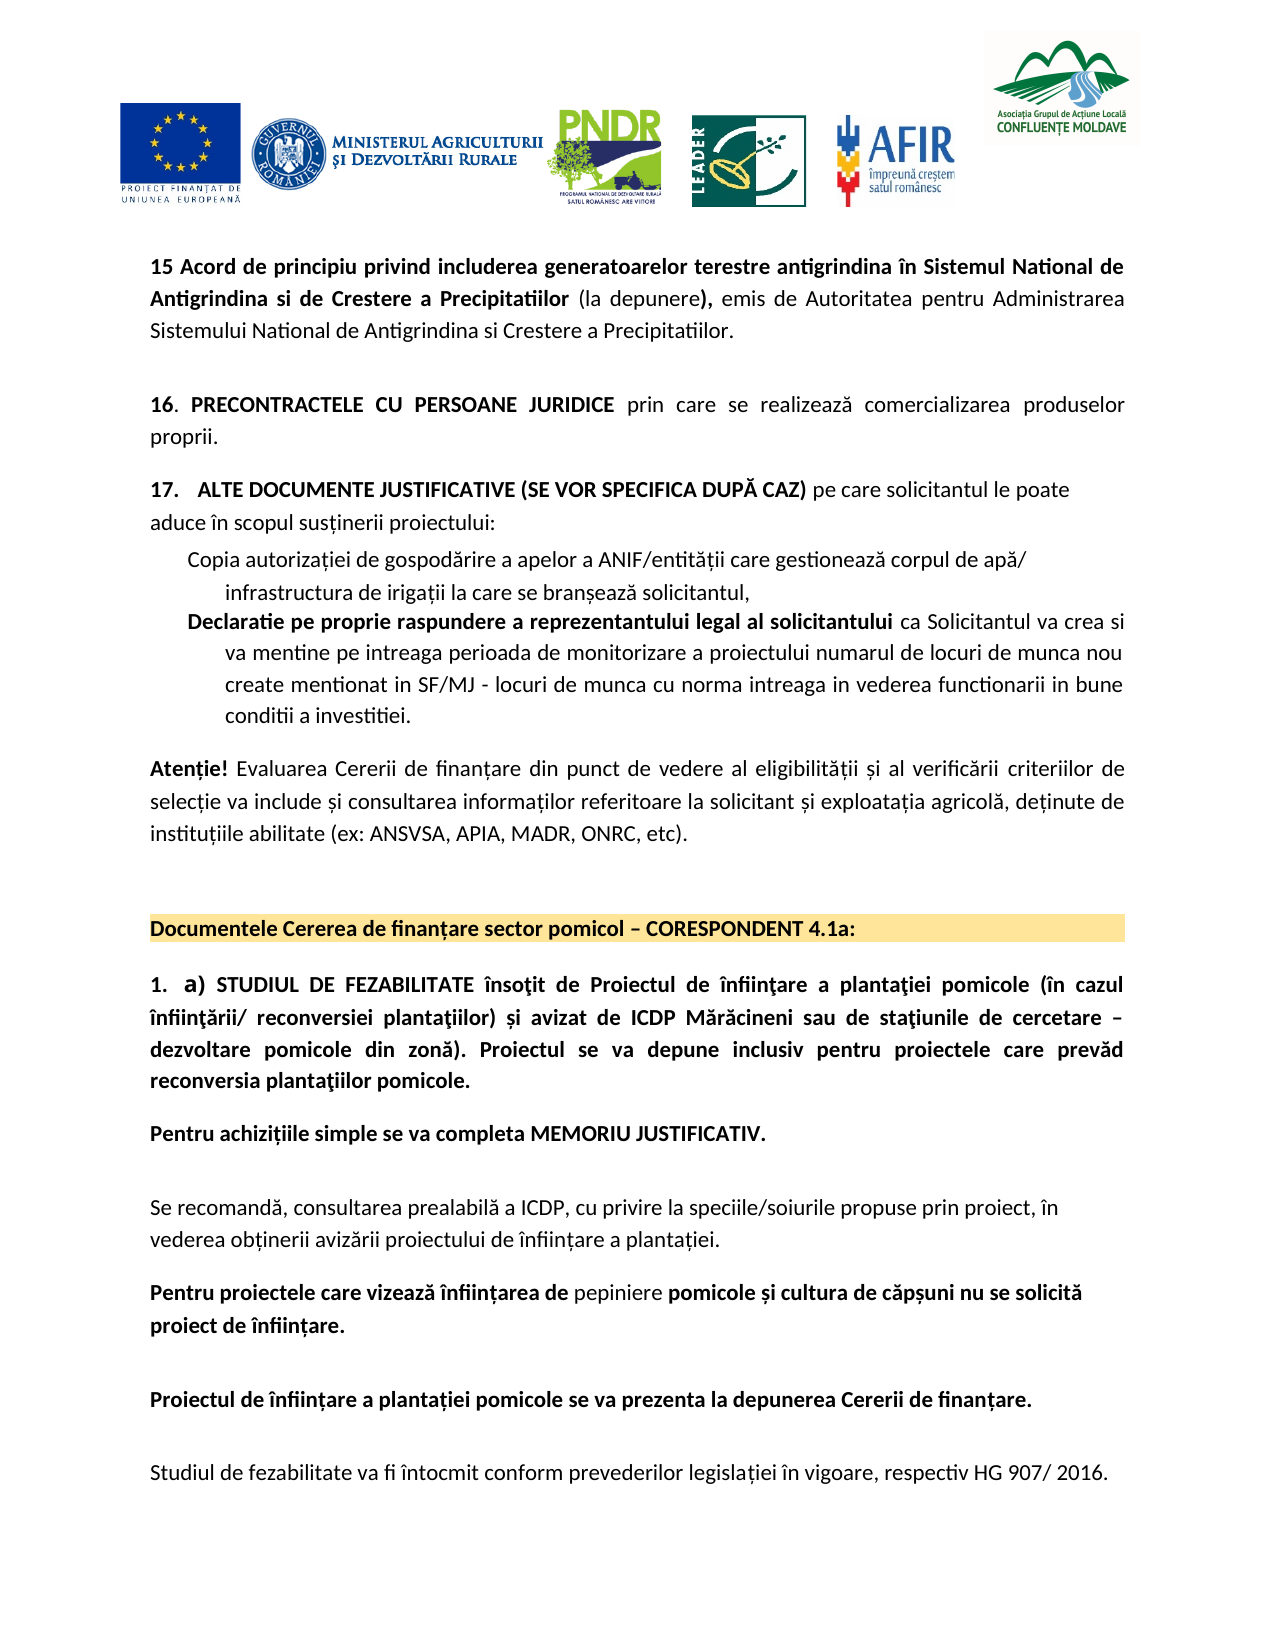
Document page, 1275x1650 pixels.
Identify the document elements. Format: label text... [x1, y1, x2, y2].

text 16. PRECONTRACTELE CU PERSOANE JURIDICE prin care se realizează comercializarea produselor proprii. [150, 390, 1125, 450]
picture [837, 115, 955, 207]
picture [120, 103, 662, 207]
text Se recomandă, consultarea prealabilă a ICDP, cu privire la speciile/soiurile propuse prin proiect, în vederea obţinerii avizării proiectului de înfiinţare a plantaţiei. [150, 1193, 1125, 1253]
text Pentru achiziţiile simple se va completa MEMORIU JUSTIFICATIV. [150, 1119, 1125, 1148]
text Pentru proiectele care vizează înfiinţarea de pepiniere pomicole și cultura de căpșuni nu se solicită proiect de înfiinţare. [150, 1278, 1125, 1339]
list a) STUDIUL DE FEZABILITATE însoţit de Proiectul de înfiinţare a plantaţiei pomicole (în cazul înfiinţării/ reconversiei plantaţiilor) și avizat de ICDP Mărăcineni sau de staţiunile de cercetare – dezvoltare pomicole din zonă). Proiectul se va depune inclusiv pentru proiectele care prevăd reconversia plantaţiilor pomicole. [150, 968, 1125, 1095]
text Studiul de fezabilitate va fi întocmit conform prevederilor legislaţiei în vigoare, respectiv HG 907/ 2016. [150, 1458, 1125, 1486]
picture [692, 115, 807, 207]
text 15 Acord de principiu privind includerea generatoarelor terestre antigrindina în Sistemul National de Antigrindina si de Crestere a Precipitatiilor (la depunere), emis de Autoritatea pentru Administrarea Sistemului National de Antigrindina si Crestere a Precipitatiilor. [150, 252, 1125, 344]
list Copia autorizaţiei de gospodărire a apelor a ANIF/entităţii care gestionează corpul de apă/ infrastructura de irigaţii la care se branșează solicitantul, [187, 541, 1125, 607]
picture [984, 31, 1141, 146]
text Documentele Cererea de finanţare sector pomicol – CORESPONDENT 4.1a: [150, 914, 1125, 942]
list Declaratie pe proprie raspundere a reprezentantului legal al solicitantului ca Solicitantul va crea si va mentine pe intreaga perioada de monitorizare a proiectului numarul de locuri de munca nou create mentionat in SF/MJ - locuri de munca cu norma intreaga in vederea functionarii in bune conditii a investitiei. [187, 607, 1125, 730]
list ALTE DOCUMENTE JUSTIFICATIVE (SE VOR SPECIFICA DUPĂ CAZ) pe care solicitantul le poate aduce în scopul susţinerii proiectului: [150, 475, 1125, 536]
text Atenţie! Evaluarea Cererii de finanţare din punct de vedere al eligibilităţii şi al verificării criteriilor de selecţie va include şi consultarea informaţilor referitoare la solicitant şi exploataţia agricolă, deţinute de instituţiile abilitate (ex: ANSVSA, APIA, MADR, ONRC, etc). [150, 754, 1125, 847]
text Proiectul de înfiinţare a plantaţiei pomicole se va prezenta la depunerea Cererii de finanţare. [150, 1385, 1125, 1413]
